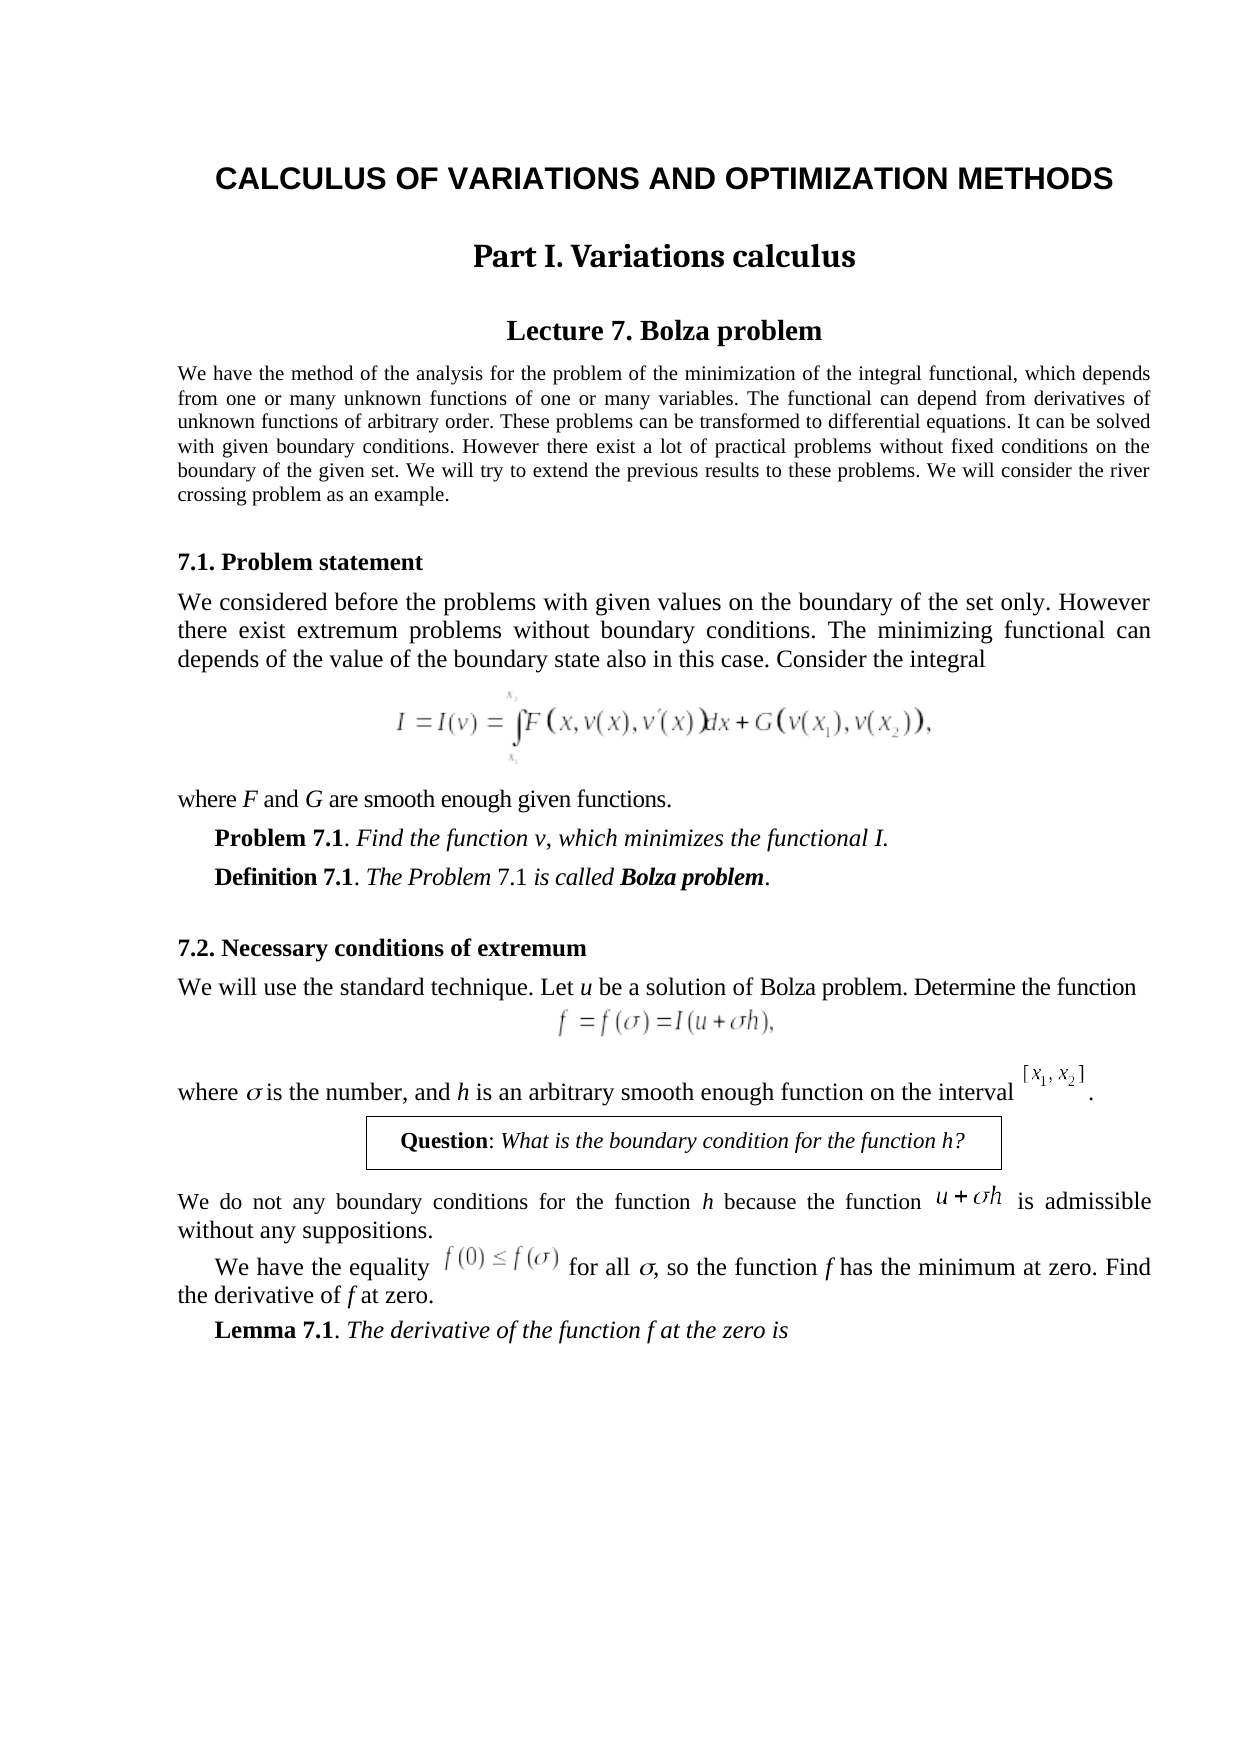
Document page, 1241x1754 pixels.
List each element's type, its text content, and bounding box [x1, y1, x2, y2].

text where is the number, and h is an arbitrary smooth enough function on the interval . [177, 1054, 1152, 1106]
text We considered before the problems with given values on the boundary of the set only. However there exist extremum problems without boundary conditions. The minimizing functional can depends of the value of the boundary state also in this case. Consider the integral [177, 587, 1152, 673]
subtitle 7.2. Necessary conditions of extremum [177, 933, 1152, 961]
subtitle 7.1. Problem statement [177, 547, 1152, 576]
text Definition 7.1. The Problem 7.1 is called Bolza problem. [177, 862, 1152, 891]
text We have the method of the analysis for the problem of the minimization of the integral functional, which depends from one or many unknown functions of one or many variables. The functional can depend from derivatives of unknown functions of arbitrary order. These problems can be transformed to differential equations. It can be solved with given boundary conditions. However there exist a lot of practical problems without fixed conditions on the boundary of the given set. We will try to extend the previous results to these problems. We will consider the river crossing problem as an example. [177, 361, 1152, 506]
text We will use the standard technique. Let u be a solution of Bolza problem. Determine the function [177, 972, 1152, 1001]
subtitle Lecture 7. Bolza problem [177, 313, 1152, 347]
text Problem 7.1. Find the function v, which minimizes the functional I. [177, 823, 1152, 852]
table_header Question: What is the boundary condition for the function h? [367, 1117, 1001, 1169]
text Lemma 7.1. The derivative of the function f at the zero is [177, 1316, 1152, 1344]
text CALCULUS OF VARIATIONS AND OPTIMIZATION METHODS [177, 160, 1152, 196]
text We do not any boundary conditions for the function h because the function is admissible without any suppositions. [177, 1180, 1152, 1244]
subtitle Part I. Variations calculus [177, 237, 1152, 276]
text We have the equality for all , so the function f has the minimum at zero. Find the derivative of f at zero. [177, 1244, 1152, 1309]
text where F and G are smooth enough given functions. [177, 784, 1152, 813]
